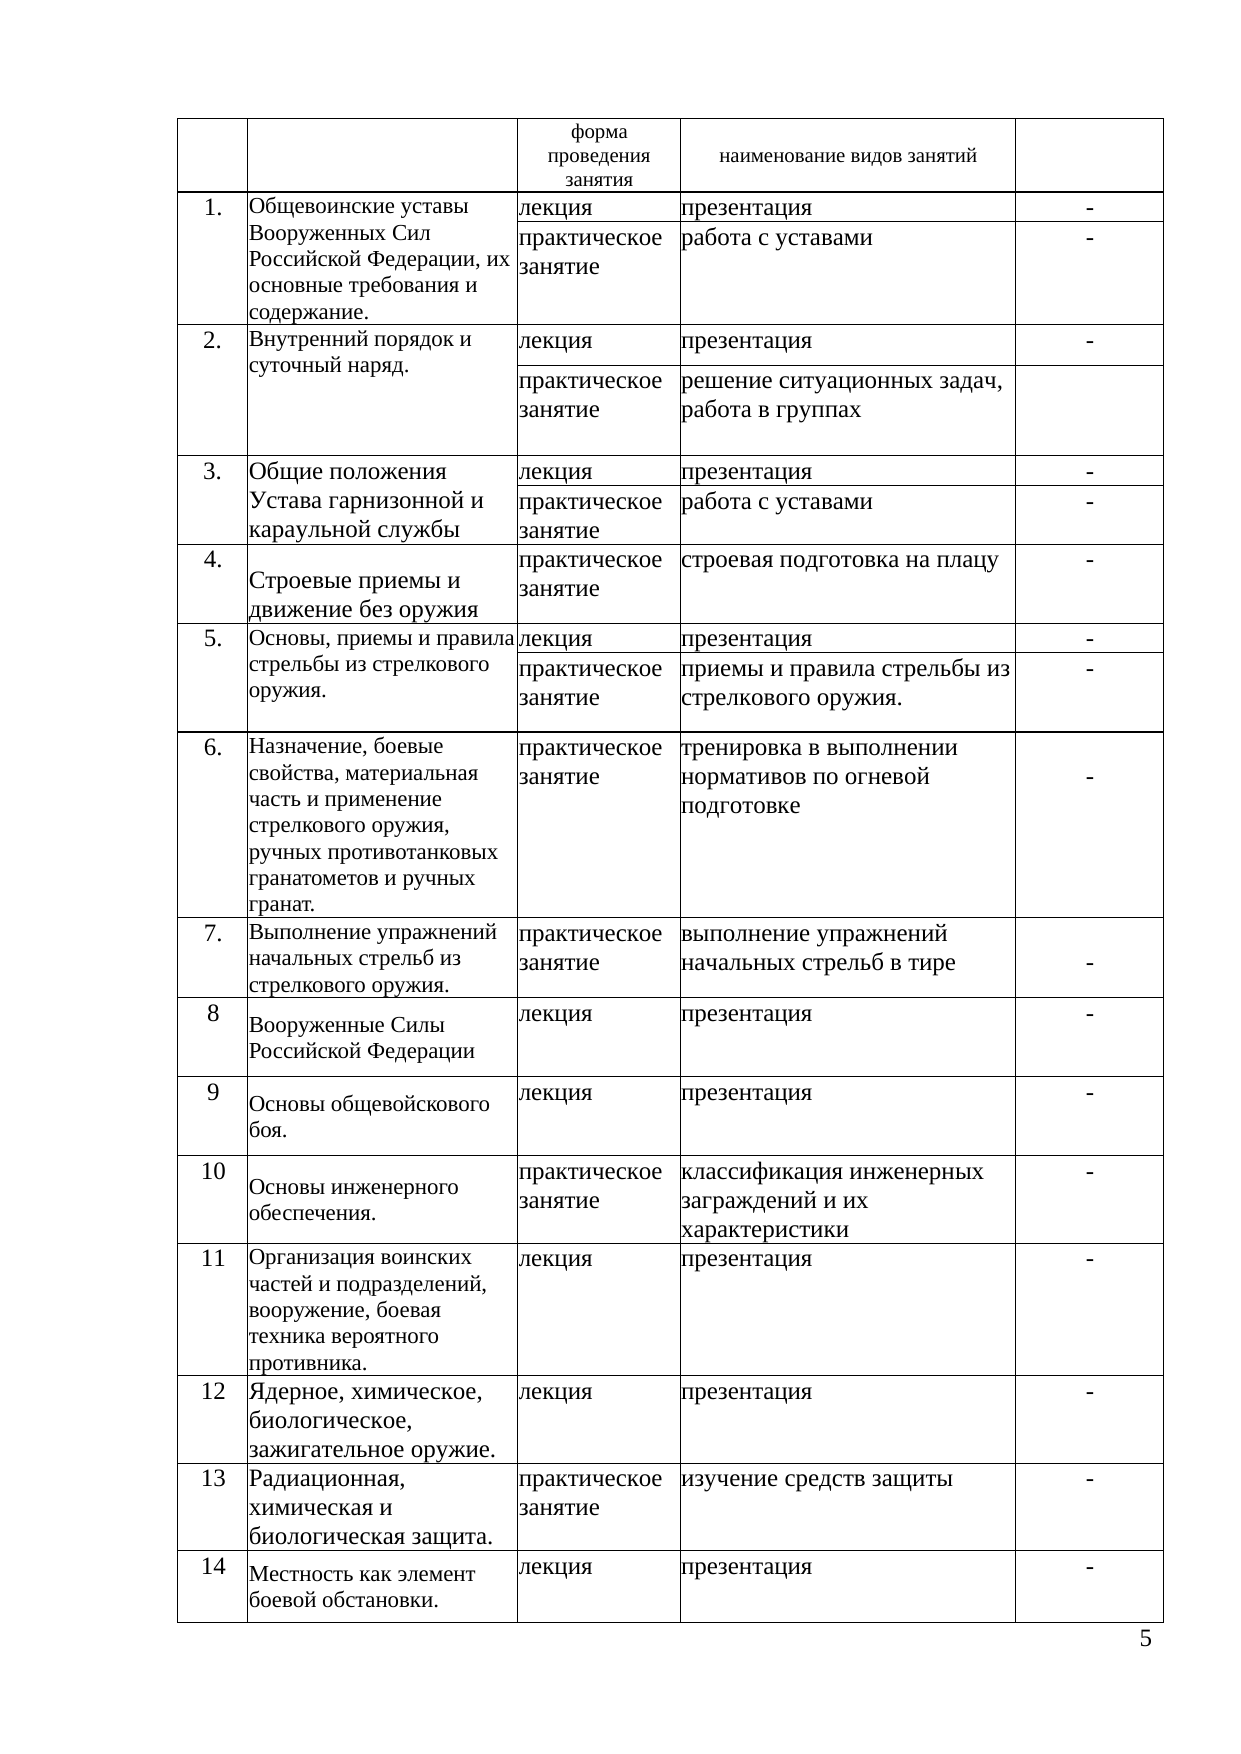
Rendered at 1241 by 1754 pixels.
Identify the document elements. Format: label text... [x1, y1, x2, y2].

table_cell - [1016, 1551, 1163, 1622]
table_cell практическое занятие [518, 918, 680, 997]
table_cell 14 [178, 1551, 247, 1622]
table_cell - [1016, 1376, 1163, 1462]
table_cell 6. [178, 733, 247, 917]
table_cell Основы общевойскового боя. [248, 1077, 517, 1155]
table_cell классификация инженерных заграждений и их характеристики [681, 1156, 1015, 1242]
table_cell - [1016, 325, 1163, 364]
table_cell лекция [518, 456, 680, 485]
table_cell практическое занятие [518, 366, 680, 455]
table_cell практическое занятие [518, 733, 680, 917]
table_cell 5. [178, 624, 247, 731]
table_cell работа с уставами [681, 222, 1015, 324]
table_cell - [1016, 1077, 1163, 1155]
table_cell - [1016, 1156, 1163, 1242]
table_cell Общевоинские уставы Вооруженных Сил Российской Федерации, их основные требования и содержание. [248, 193, 517, 324]
table_cell Вооруженные Силы Российской Федерации [248, 998, 517, 1076]
table_cell 8 [178, 998, 247, 1076]
table_cell работа с уставами [681, 486, 1015, 543]
table_cell 1. [178, 193, 247, 324]
table_cell строевая подготовка на плацу [681, 545, 1015, 622]
table_cell презентация [681, 624, 1015, 652]
table_cell 11 [178, 1244, 247, 1375]
table_cell - [1016, 998, 1163, 1076]
table_cell лекция [518, 1077, 680, 1155]
table_cell 13 [178, 1464, 247, 1550]
table_cell лекция [518, 624, 680, 652]
table_cell 9 [178, 1077, 247, 1155]
table_cell Основы, приемы и правила стрельбы из стрелкового оружия. [248, 624, 517, 731]
table_cell тренировка в выполнении нормативов по огневой подготовке [681, 733, 1015, 917]
table_cell - [1016, 653, 1163, 731]
table_cell - [1016, 222, 1163, 324]
table_cell презентация [681, 193, 1015, 221]
table_cell практическое занятие [518, 486, 680, 543]
table_cell 4. [178, 545, 247, 622]
table_cell Организация воинских частей и подразделений, вооружение, боевая техника вероятного противника. [248, 1244, 517, 1375]
table_cell практическое занятие [518, 1156, 680, 1242]
table_cell презентация [681, 998, 1015, 1076]
table_cell лекция [518, 193, 680, 221]
table_cell презентация [681, 1376, 1015, 1462]
table_cell решение ситуационных задач, работа в группах [681, 366, 1015, 455]
table_cell практическое занятие [518, 653, 680, 731]
table_cell 12 [178, 1376, 247, 1462]
table_cell - [1016, 456, 1163, 485]
table_cell 10 [178, 1156, 247, 1242]
table_cell презентация [681, 1244, 1015, 1375]
table_cell Внутренний порядок и суточный наряд. [248, 325, 517, 455]
table_cell изучение средств защиты [681, 1464, 1015, 1550]
table_cell практическое занятие [518, 1464, 680, 1550]
table_cell наименование видов занятий [681, 119, 1015, 191]
table_cell - [1016, 733, 1163, 917]
table_cell [1016, 366, 1163, 455]
table_cell лекция [518, 1551, 680, 1622]
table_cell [248, 1551, 517, 1622]
table_cell Основы инженерного обеспечения. [248, 1156, 517, 1242]
table_cell - [1016, 1464, 1163, 1550]
table_cell 2. [178, 325, 247, 455]
table_cell - [1016, 624, 1163, 652]
table_cell лекция [518, 1376, 680, 1462]
table_cell презентация [681, 1077, 1015, 1155]
table_cell 3. [178, 456, 247, 543]
table_cell презентация [681, 1551, 1015, 1622]
table_cell лекция [518, 1244, 680, 1375]
table_cell - [1016, 545, 1163, 622]
table_header № п/п [178, 119, 247, 191]
table_cell Назначение, боевые свойства, материальная часть и применение стрелкового оружия, ручных противотанковых гранатометов и ручных гранат. [248, 733, 517, 917]
table_cell Строевые приемы и движение без оружия [248, 545, 517, 622]
table_cell Общие положения Устава гарнизонной и караульной службы [248, 456, 517, 543]
table_cell форма проведения занятия [518, 119, 680, 191]
table_cell Ядерное, химическое, биологическое, зажигательное оружие. [248, 1376, 517, 1462]
table_cell лекция [518, 998, 680, 1076]
table_cell презентация [681, 456, 1015, 485]
table_cell - [1016, 193, 1163, 221]
table_cell практическое занятие [518, 545, 680, 622]
table_cell - [1016, 918, 1163, 997]
table_cell выполнение упражнений начальных стрельб в тире [681, 918, 1015, 997]
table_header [248, 119, 517, 191]
table_cell приемы и правила стрельбы из стрелкового оружия. [681, 653, 1015, 731]
table_cell 7. [178, 918, 247, 997]
table_cell - [1016, 1244, 1163, 1375]
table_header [1016, 119, 1163, 191]
table_cell Радиационная, химическая и биологическая защита. [248, 1464, 517, 1550]
table_cell лекция [518, 325, 680, 364]
table_cell практическое занятие [518, 222, 680, 324]
table_cell Выполнение упражнений начальных стрельб из стрелкового оружия. [248, 918, 517, 997]
table_cell презентация [681, 325, 1015, 364]
table_cell - [1016, 486, 1163, 543]
